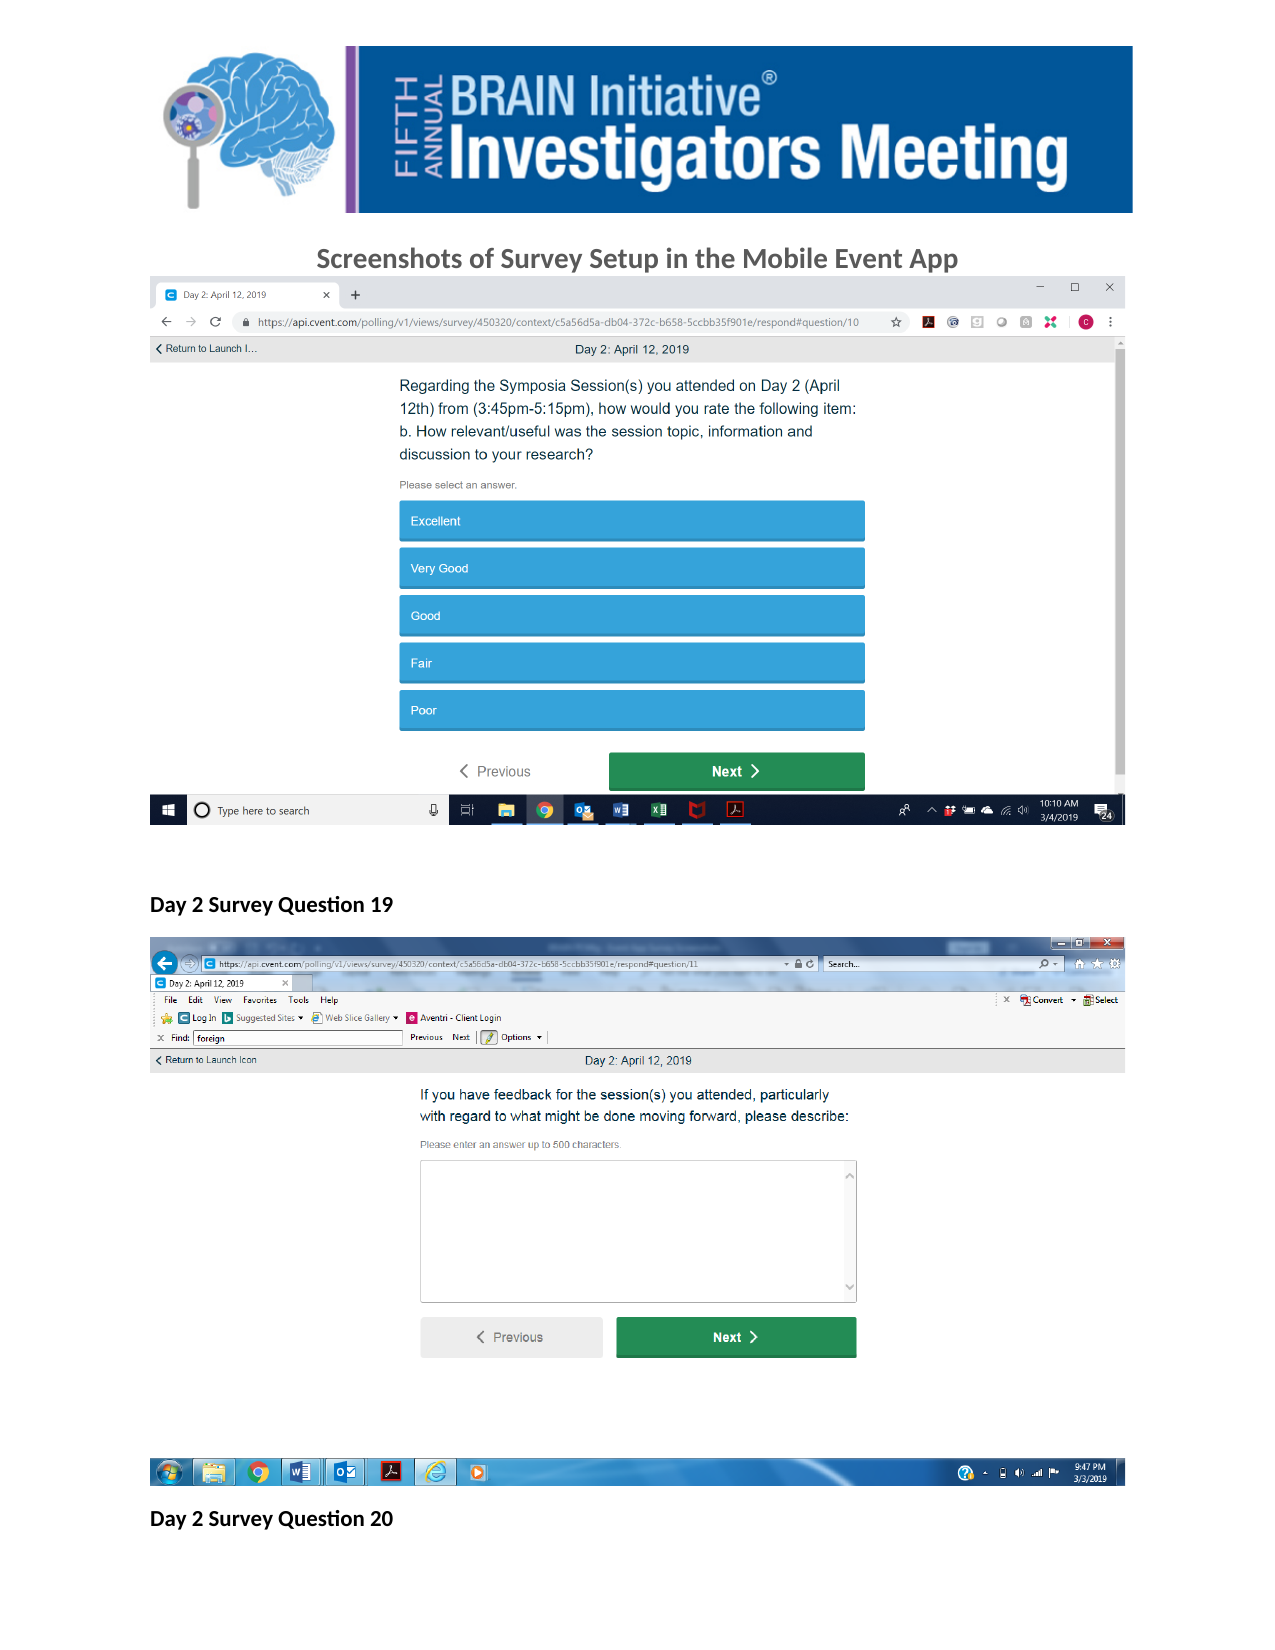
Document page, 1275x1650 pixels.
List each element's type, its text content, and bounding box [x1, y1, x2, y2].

picture [150, 937, 1125, 1486]
text Day 2 Survey Question 19 [150, 890, 1125, 918]
picture [150, 276, 1125, 825]
text Day 2 Survey Question 20 [150, 1504, 1125, 1532]
picture [150, 46, 1133, 213]
